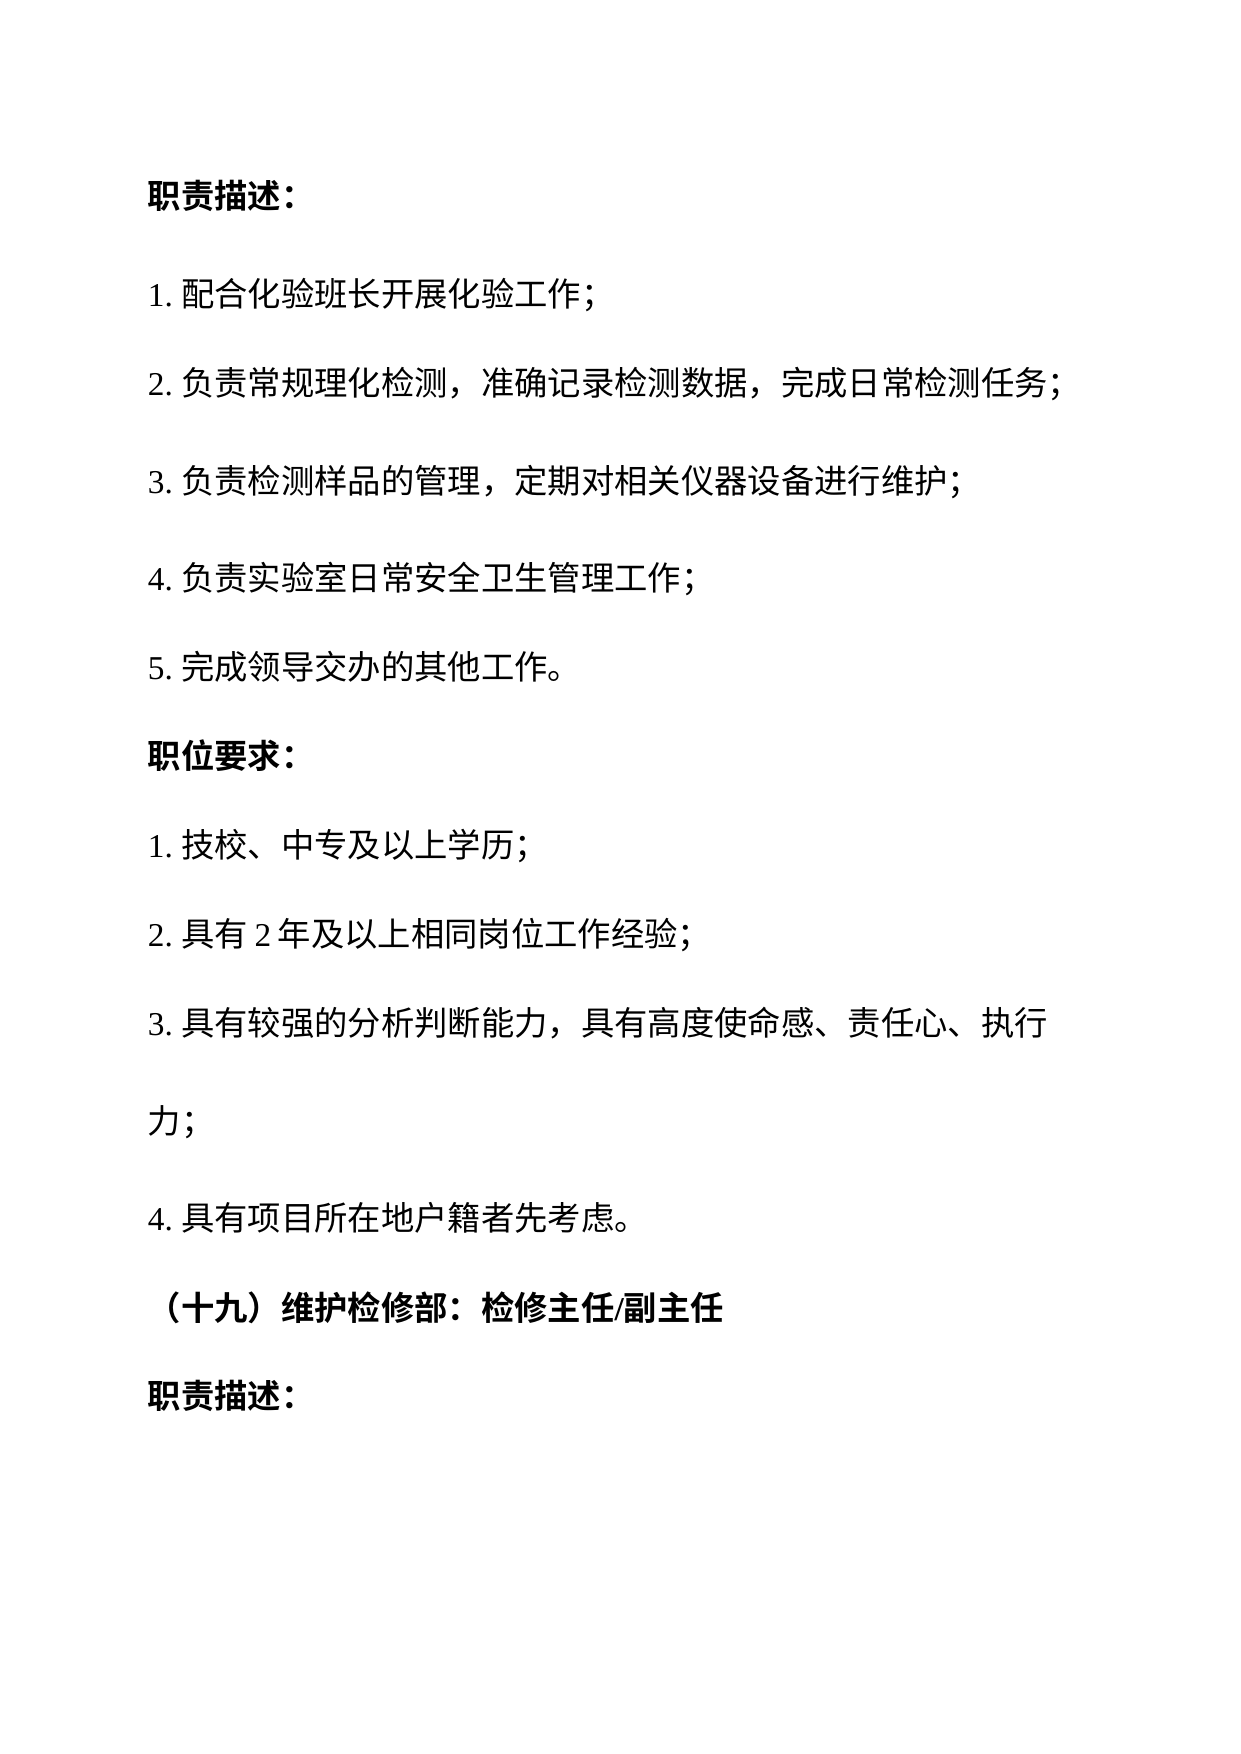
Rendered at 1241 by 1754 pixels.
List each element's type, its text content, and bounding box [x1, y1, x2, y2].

list 2. 负责常规理化检测，准确记录检测数据，完成日常检测任务； 3. 负责检测样品的管理，定期对相关仪器设备进行维护； 4. 负责实验室日常安全卫生管理工作； [148, 348, 1053, 608]
text 2. 具有2年及以上相同岗位工作经验； [148, 900, 1053, 965]
text （十九）维护检修部：检修主任/副主任 [148, 1273, 1053, 1338]
text 3. 具有较强的分析判断能力，具有高度使命感、责任心、执行力； 4. 具有项目所在地户籍者先考虑。 [148, 989, 1053, 1249]
text 职位要求： [148, 722, 1053, 787]
text 职责描述： 1. 配合化验班长开展化验工作； [148, 162, 1053, 324]
text 职责描述： [148, 1362, 1053, 1427]
list 5. 完成领导交办的其他工作。 [148, 633, 1053, 698]
text 1. 技校、中专及以上学历； [148, 811, 1053, 876]
